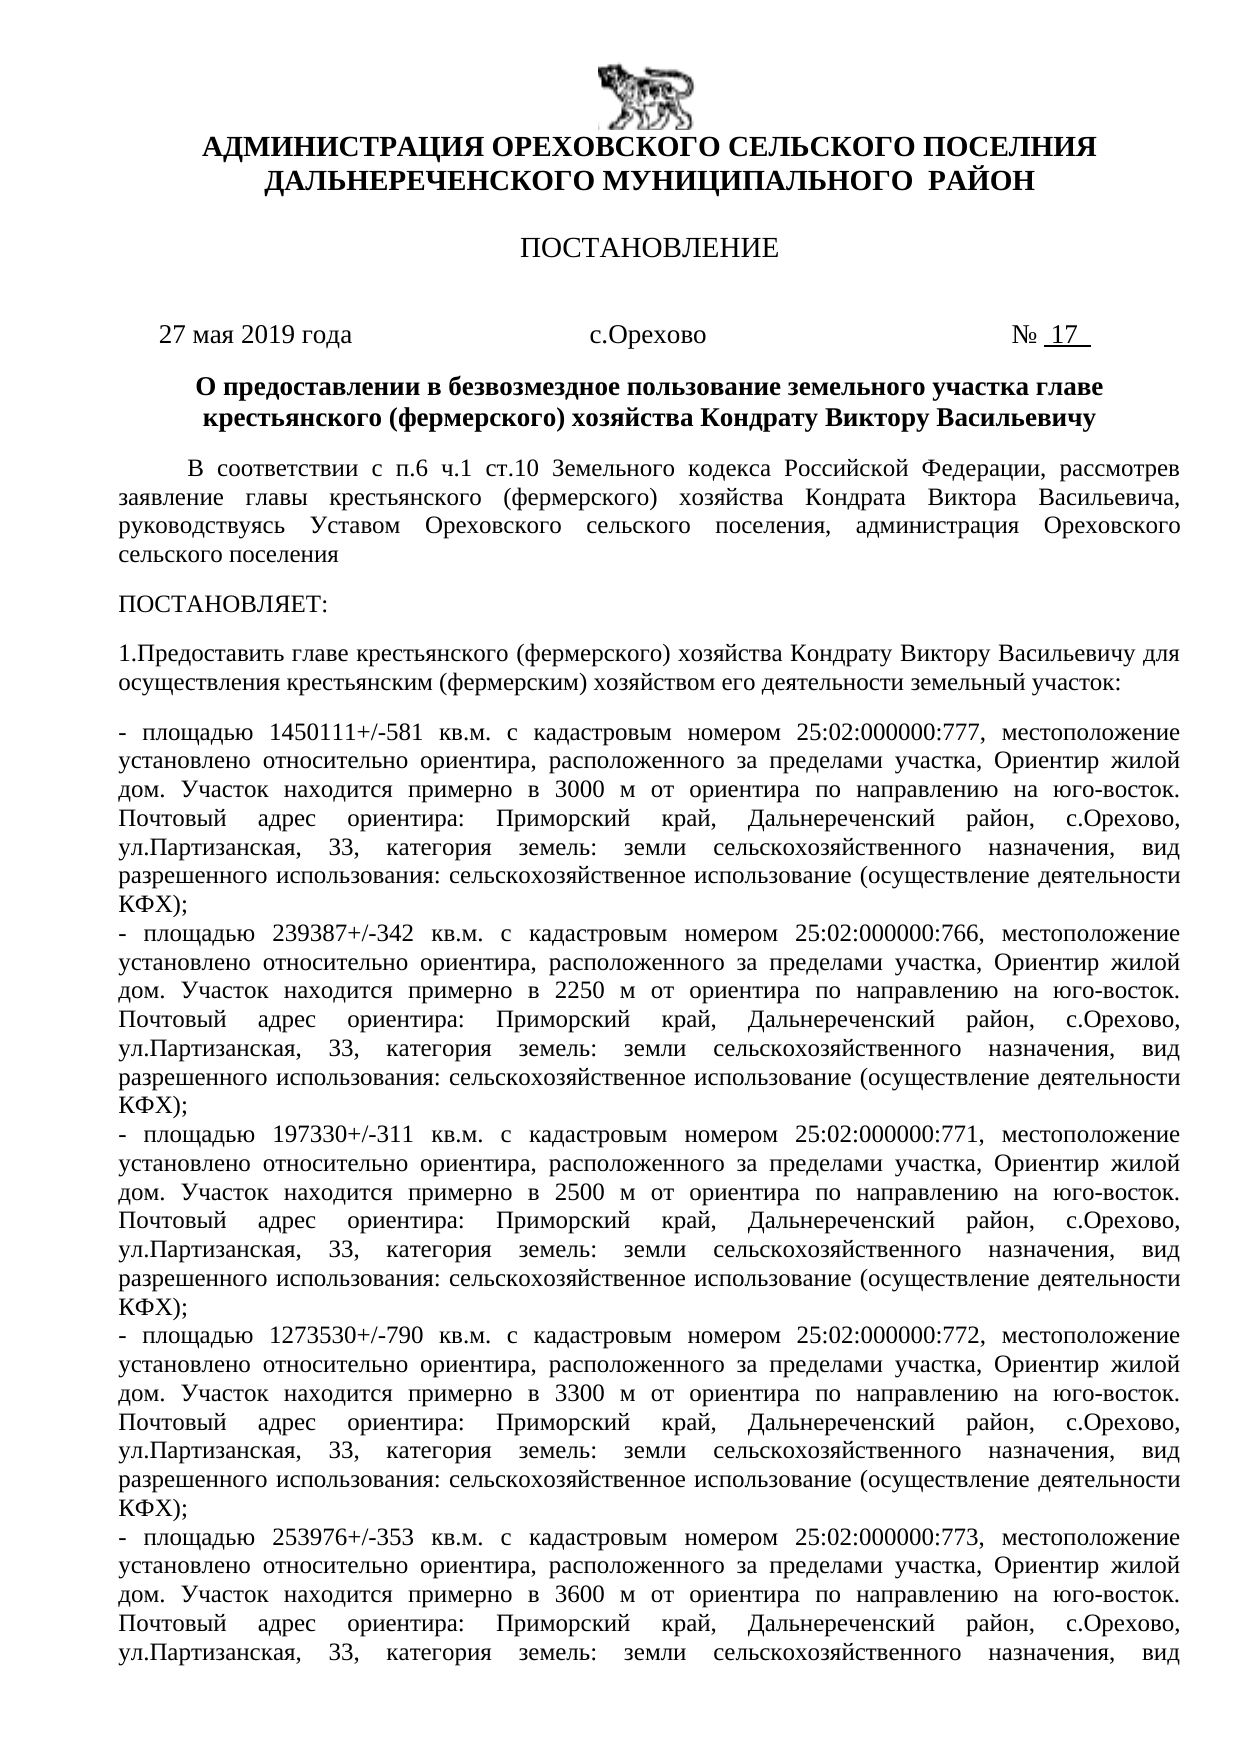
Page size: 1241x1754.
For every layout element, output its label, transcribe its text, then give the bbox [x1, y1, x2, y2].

text АДМИНИСТРАЦИЯ ОРЕХОВСКОГО СЕЛЬСКОГО ПОСЕЛНИЯ [118, 129, 1181, 163]
text ДАЛЬНЕРЕЧЕНСКОГО МУНИЦИПАЛЬНОГО РАЙОН [118, 163, 1181, 197]
text - площадью 239387+/-342 кв.м. с кадастровым номером 25:02:000000:766, местоположение установлено относительно ориентира, расположенного за пределами участка, Ориентир жилой дом. Участок находится примерно в 2250 м от ориентира по направлению на юго-восток. Почтовый адрес ориентира: Приморский край, Дальнереченский район, с.Орехово, ул.Партизанская, 33, категория земель: земли сельскохозяйственного назначения, вид разрешенного использования: сельскохозяйственное использование (осуществление деятельности КФХ); [118, 918, 1181, 1119]
text ПОСТАНОВЛЕНИЕ [118, 230, 1181, 264]
text 1.Предоставить главе крестьянского (фермерского) хозяйства Кондрату Виктору Васильевичу для осуществления крестьянским (фермерским) хозяйством его деятельности земельный участок: [118, 638, 1181, 696]
text В соответствии с п.6 ч.1 ст.10 Земельного кодекса Российской Федерации, рассмотрев заявление главы крестьянского (фермерского) хозяйства Кондрата Виктора Васильевича, руководствуясь Уставом Ореховского сельского поселения, администрация Ореховского сельского поселения [118, 453, 1181, 568]
text - площадью 1450111+/-581 кв.м. с кадастровым номером 25:02:000000:777, местоположение установлено относительно ориентира, расположенного за пределами участка, Ориентир жилой дом. Участок находится примерно в 3000 м от ориентира по направлению на юго-восток. Почтовый адрес ориентира: Приморский край, Дальнереченский район, с.Орехово, ул.Партизанская, 33, категория земель: земли сельскохозяйственного назначения, вид разрешенного использования: сельскохозяйственное использование (осуществление деятельности КФХ); [118, 717, 1181, 918]
text 27 мая 2019 года с.Орехово № 17 [118, 318, 1181, 349]
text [118, 1522, 1181, 1666]
text О предоставлении в безвозмездное пользование земельного участка главе крестьянского (фермерского) хозяйства Кондрату Виктору Васильевичу [118, 370, 1181, 432]
text - площадью 1273530+/-790 кв.м. с кадастровым номером 25:02:000000:772, местоположение установлено относительно ориентира, расположенного за пределами участка, Ориентир жилой дом. Участок находится примерно в 3300 м от ориентира по направлению на юго-восток. Почтовый адрес ориентира: Приморский край, Дальнереченский район, с.Орехово, ул.Партизанская, 33, категория земель: земли сельскохозяйственного назначения, вид разрешенного использования: сельскохозяйственное использование (осуществление деятельности КФХ); [118, 1321, 1181, 1522]
text ПОСТАНОВЛЯЕТ: [118, 589, 1181, 618]
text - площадью 197330+/-311 кв.м. с кадастровым номером 25:02:000000:771, местоположение установлено относительно ориентира, расположенного за пределами участка, Ориентир жилой дом. Участок находится примерно в 2500 м от ориентира по направлению на юго-восток. Почтовый адрес ориентира: Приморский край, Дальнереченский район, с.Орехово, ул.Партизанская, 33, категория земель: земли сельскохозяйственного назначения, вид разрешенного использования: сельскохозяйственное использование (осуществление деятельности КФХ); [118, 1119, 1181, 1321]
